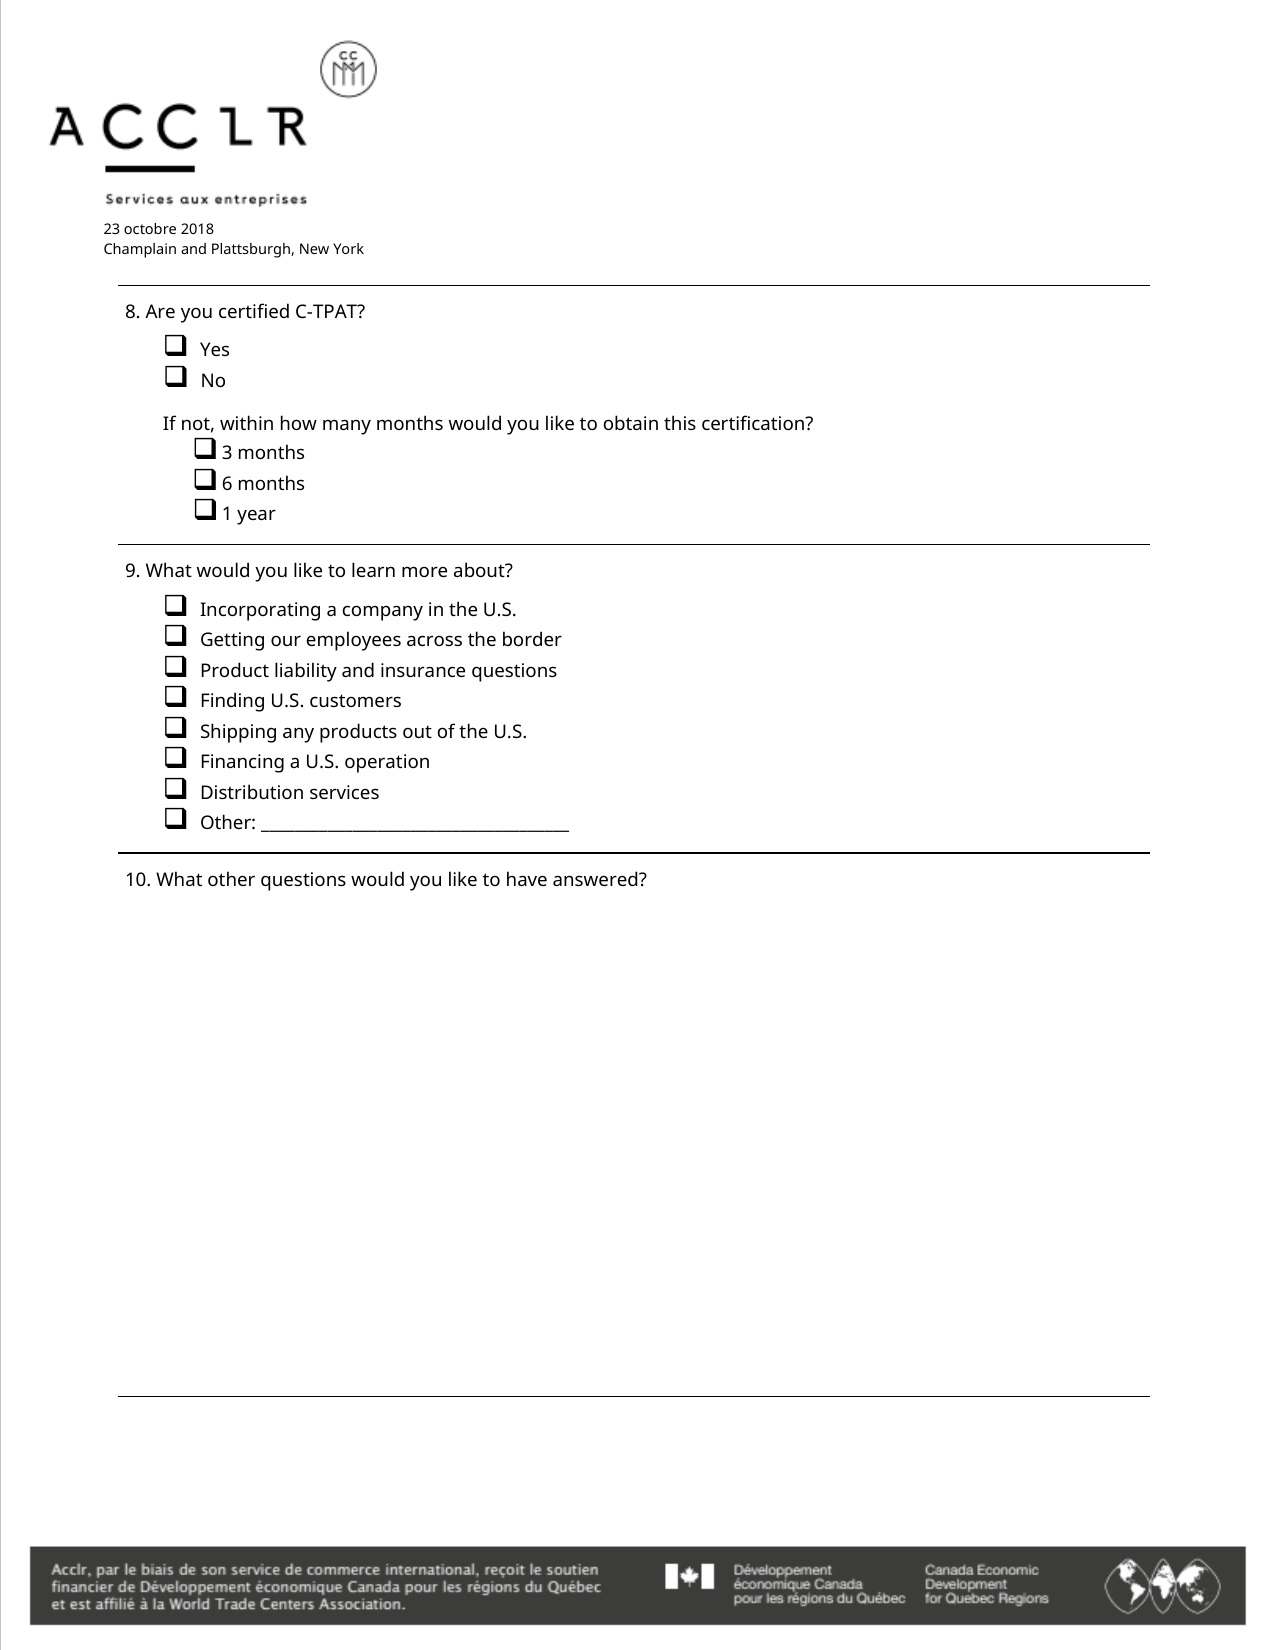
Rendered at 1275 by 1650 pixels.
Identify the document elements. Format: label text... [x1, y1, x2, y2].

table_cell 8. Are you certified C-TPAT? Yes No If not, within how many months would you like to obtain this certification? 3 months 6 months 1 year [118, 286, 1150, 543]
table_cell 9. What would you like to learn more about? Incorporating a company in the U.S. Getting our employees across the border Product liability and insurance questions Finding U.S. customers Shipping any products out of the U.S. Financing a U.S. operation Distribution services Other: _____________________________________ [118, 545, 1150, 852]
table_cell 10. What other questions would you like to have answered? [118, 854, 1150, 1396]
